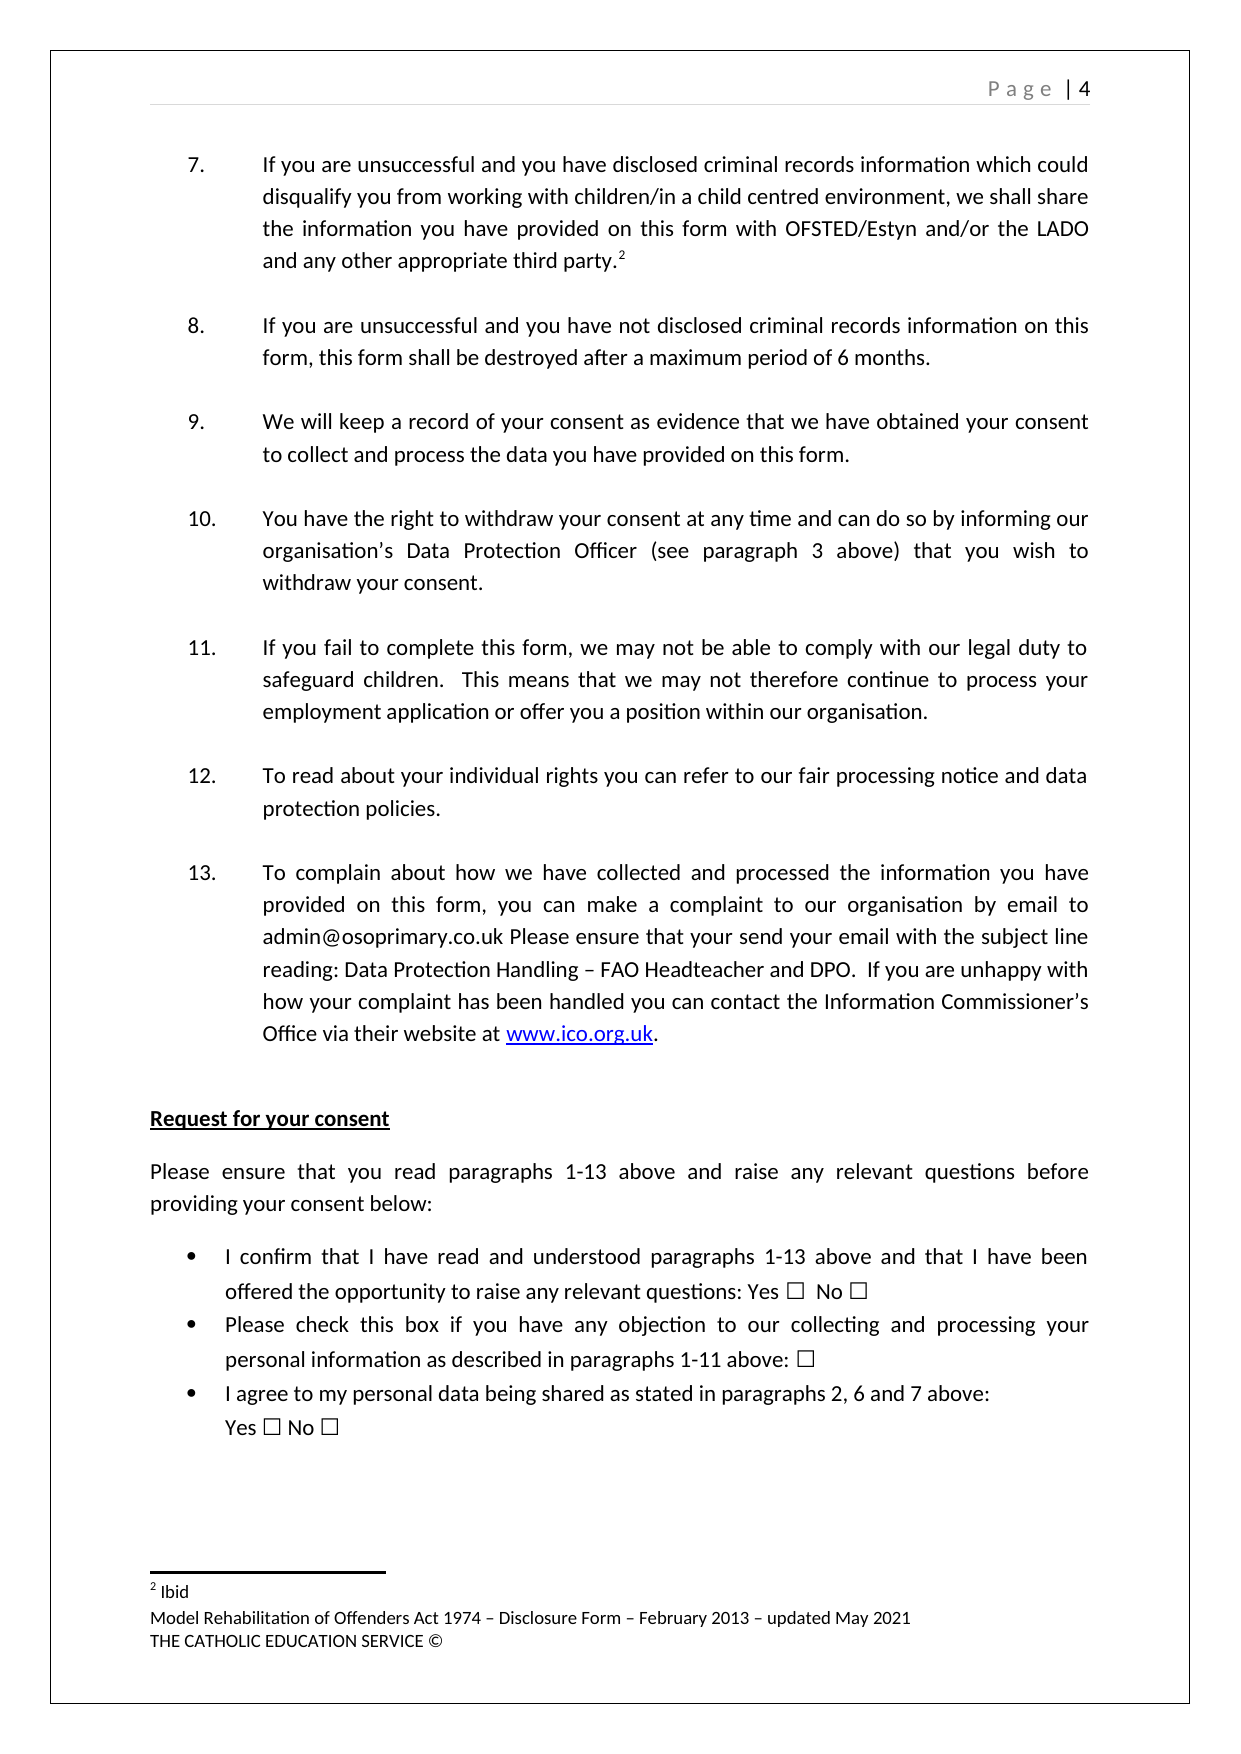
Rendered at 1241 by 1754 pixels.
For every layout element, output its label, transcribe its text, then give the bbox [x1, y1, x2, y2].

list We will keep a record of your consent as evidence that we have obtained your consent to collect and process the data you have provided on this form. [187, 407, 1090, 468]
list If you are unsuccessful and you have not disclosed criminal records information on this form, this form shall be destroyed after a maximum period of 6 months. [187, 311, 1090, 371]
list You have the right to withdraw your consent at any time and can do so by informing our organisation’s Data Protection Officer (see paragraph 3 above) that you wish to withdraw your consent. [187, 504, 1090, 596]
list Please check this box if you have any objection to our collecting and processing your personal information as described in paragraphs 1-11 above: [187, 1311, 1090, 1374]
list Yes No [225, 1411, 1090, 1442]
text Please ensure that you read paragraphs 1-13 above and raise any relevant questions before providing your consent below: [150, 1157, 1090, 1217]
list To read about your individual rights you can refer to our fair processing notice and data protection policies. [187, 762, 1090, 822]
list If you fail to complete this form, we may not be able to comply with our legal duty to safeguard children. This means that we may not therefore continue to process your employment application or offer you a position within our organisation. [187, 633, 1090, 725]
text Request for your consent [150, 1104, 1090, 1132]
list If you are unsuccessful and you have disclosed criminal records information which could disqualify you from working with children/in a child centred environment, we shall share the information you have provided on this form with OFSTED/Estyn and/or the LADO and any other appropriate third party. [187, 150, 1090, 274]
list To complain about how we have collected and processed the information you have provided on this form, you can make a complaint to our organisation by email to admin@osoprimary.co.uk Please ensure that your send your email with the subject line reading: Data Protection Handling – FAO Headteacher and DPO. If you are unhappy with how your complaint has been handled you can contact the Information Commissioner’s Office via their website at www.ico.org.uk. [187, 858, 1090, 1047]
list I confirm that I have read and understood paragraphs 1-13 above and that I have been offered the opportunity to raise any relevant questions: Yes No [187, 1242, 1090, 1306]
list I agree to my personal data being shared as stated in paragraphs 2, 6 and 7 above: [187, 1379, 1090, 1407]
